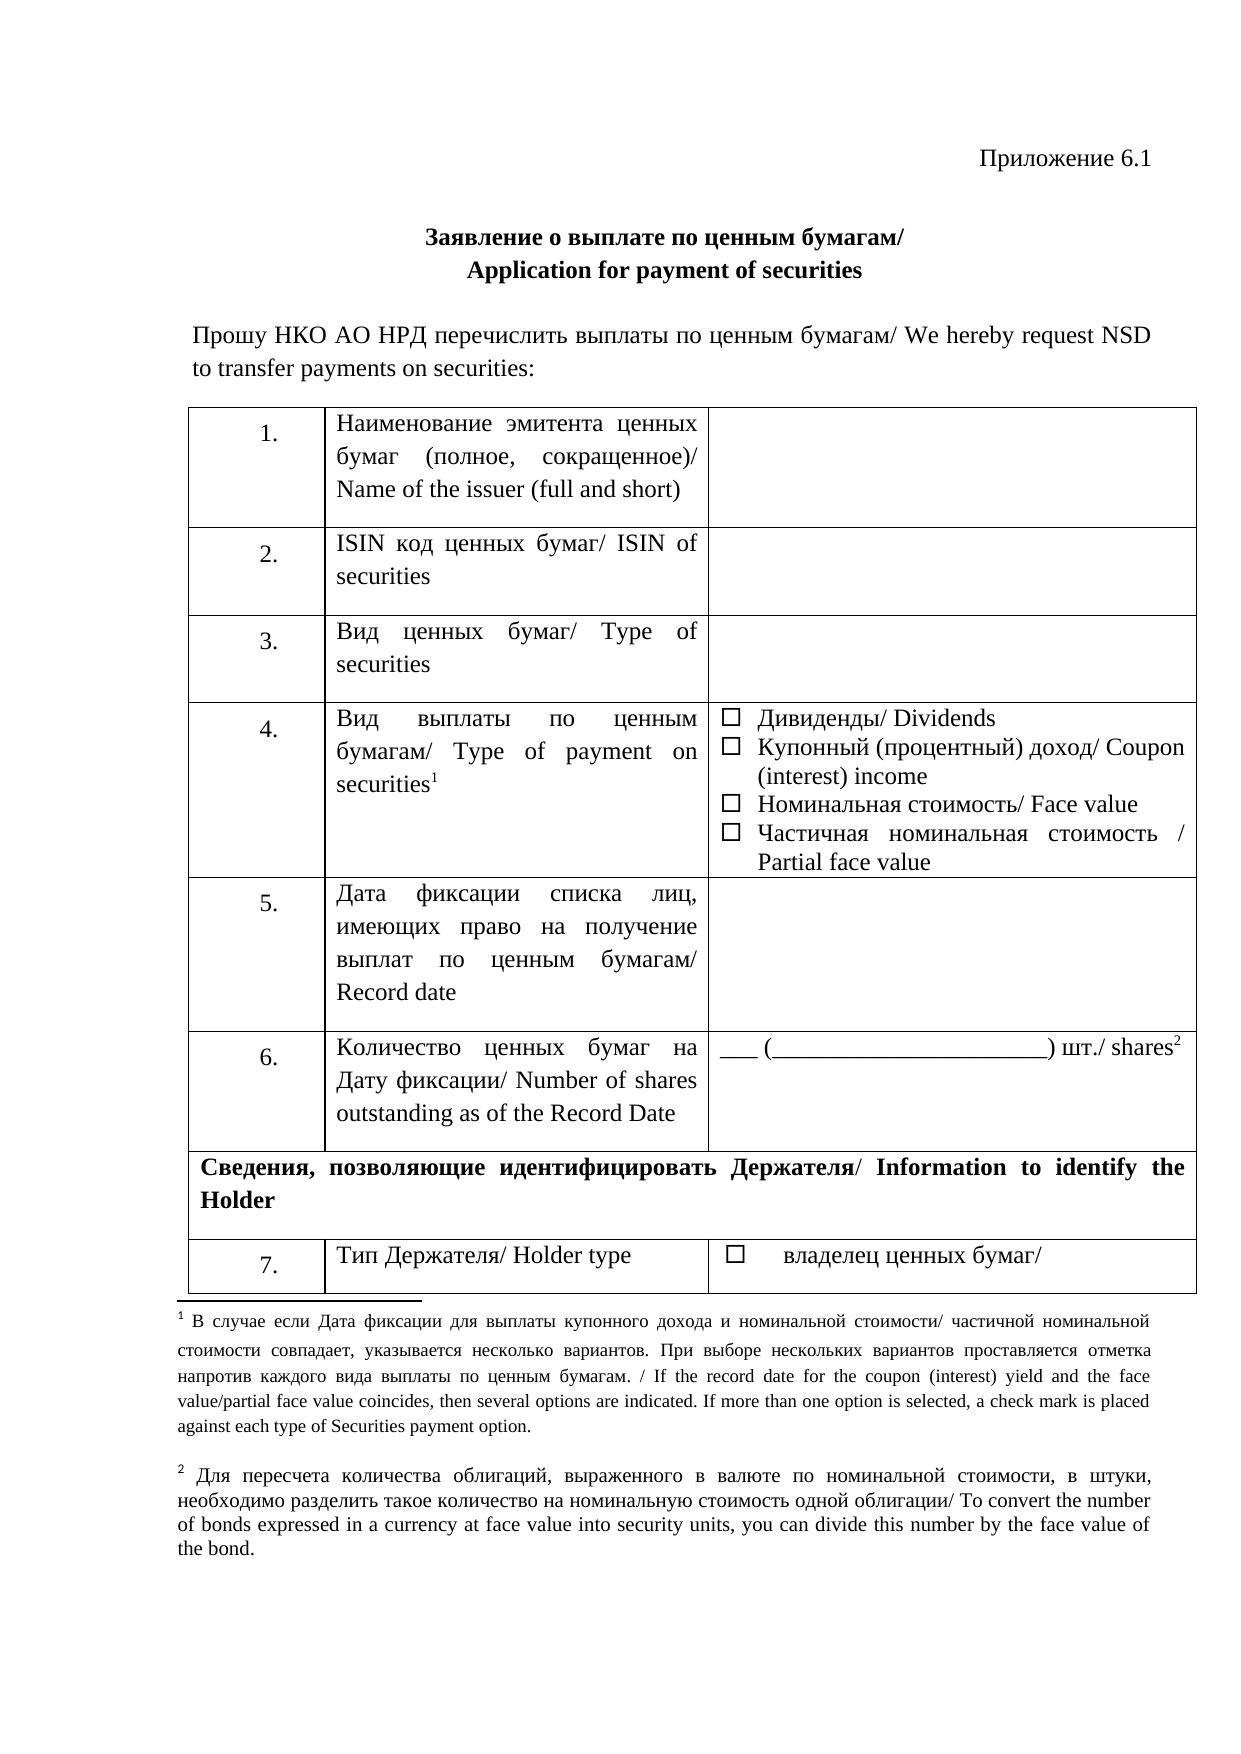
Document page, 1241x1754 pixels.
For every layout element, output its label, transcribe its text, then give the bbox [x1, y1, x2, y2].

table_cell [189, 703, 324, 877]
table_cell ___ (______________________) шт./ shares [709, 1032, 1196, 1151]
table_cell [709, 616, 1196, 702]
table_cell [189, 616, 324, 702]
table_cell Дивиденды/ Dividends Купонный (процентный) доход/ Coupon (interest) income Номинальная стоимость/ Face value Частичная номинальная стоимость / Partial face value [709, 703, 1196, 877]
table_cell Количество ценных бумаг на Дату фиксации/ Number of shares outstanding as of the Record Date [326, 1032, 708, 1151]
text Прошу НКО АО НРД перечислить выплаты по ценным бумагам/ We hereby request NSD to transfer payments on securities: [192, 320, 1152, 382]
table_cell Вид ценных бумаг/ Type of securities [326, 616, 708, 702]
table_cell [189, 1240, 324, 1293]
text Application for payment of securities [177, 255, 1152, 283]
text Заявление о выплате по ценным бумагам/ [177, 222, 1152, 250]
table_cell [189, 1032, 324, 1151]
table_cell Сведения, позволяющие идентифицировать Держателя/ Information to identify the Holder [189, 1152, 1196, 1239]
table_header Наименование эмитента ценных бумаг (полное, сокращенное)/ Name of the issuer (full and short) [326, 408, 708, 527]
table_cell [709, 878, 1196, 1031]
table_cell Дата фиксации списка лиц, имеющих право на получение выплат по ценным бумагам/ Record date [326, 878, 708, 1031]
table_header [189, 408, 324, 527]
table_cell ISIN код ценных бумаг/ ISIN of securities [326, 528, 708, 615]
table_cell [189, 878, 324, 1031]
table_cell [709, 1240, 1196, 1293]
subtitle Приложение 6.1 [177, 143, 1152, 172]
table_cell [189, 528, 324, 615]
table_cell [709, 528, 1196, 615]
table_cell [326, 1240, 708, 1293]
table_header [709, 408, 1196, 527]
table_cell Вид выплаты по ценным бумагам/ Type of payment on securities [326, 703, 708, 877]
